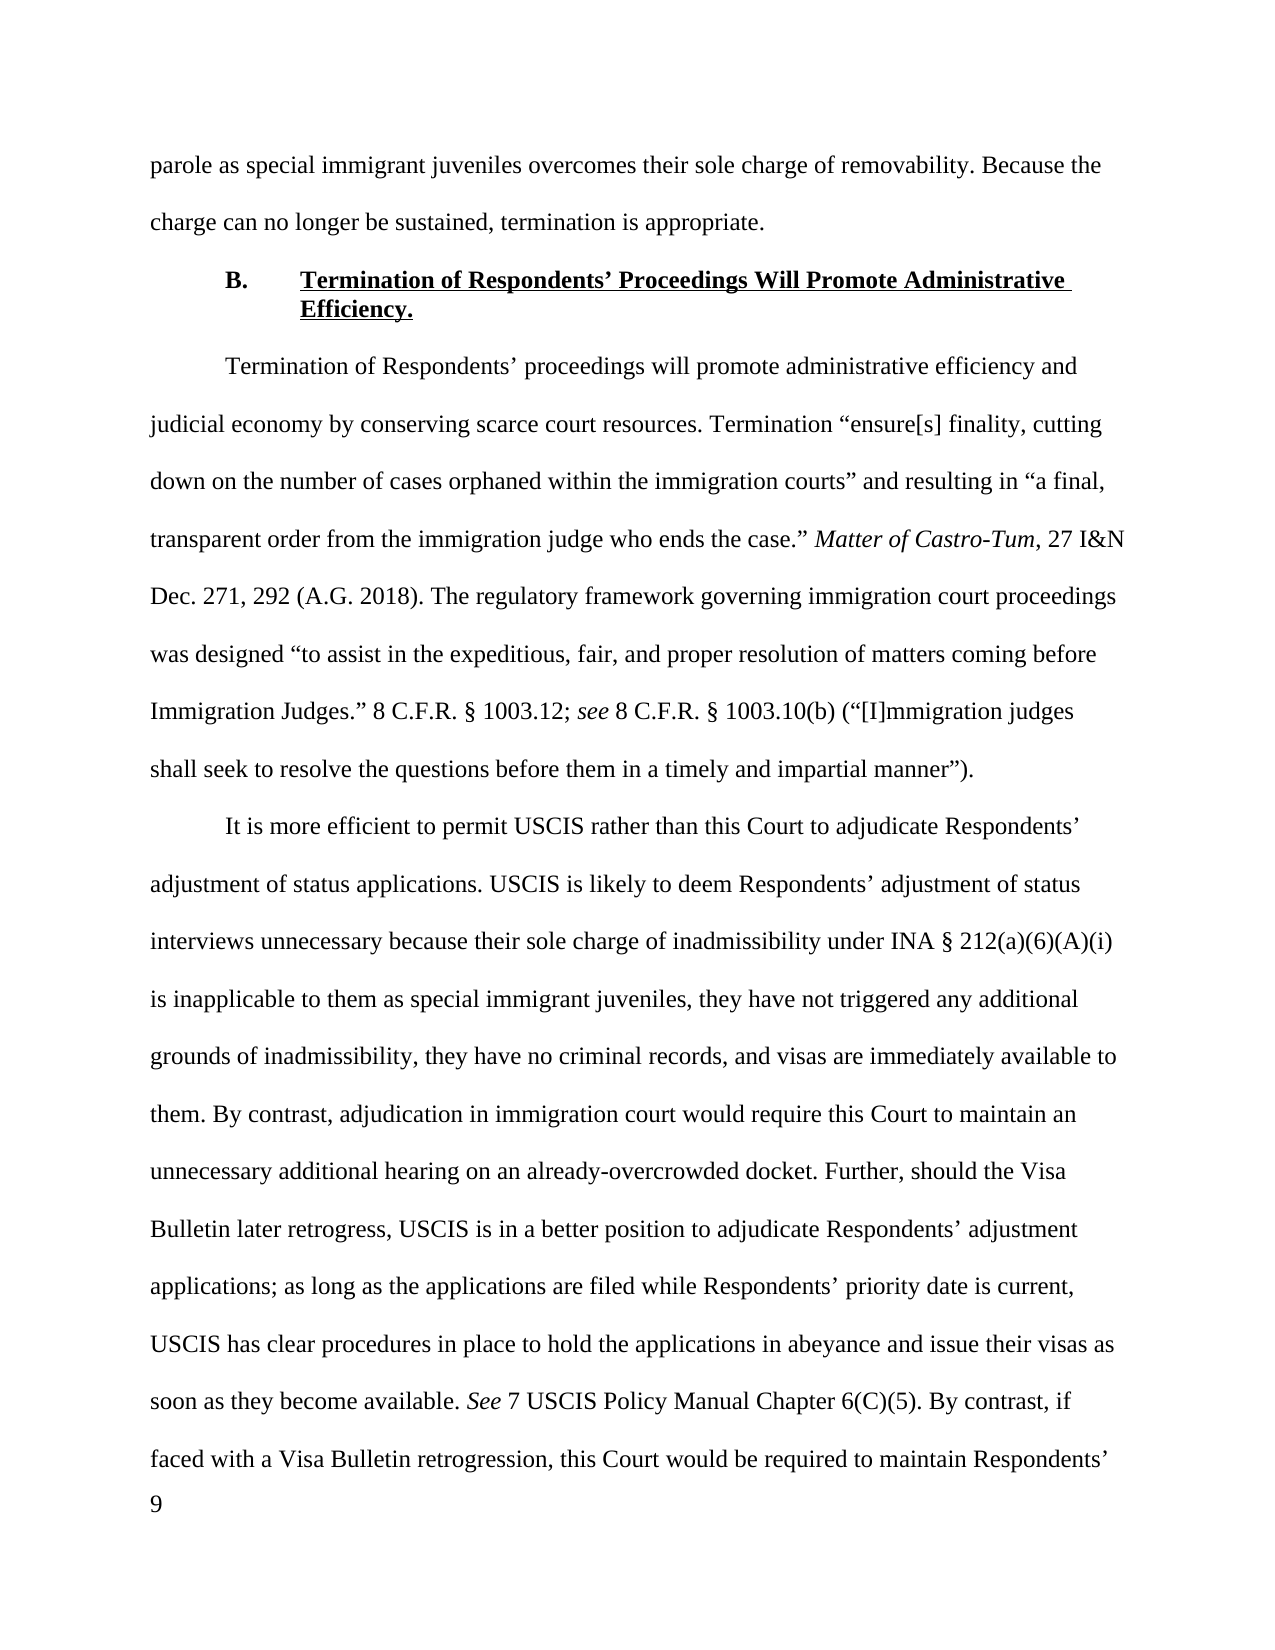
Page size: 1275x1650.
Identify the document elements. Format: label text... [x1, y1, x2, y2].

text Termination of Respondents’ proceedings will promote administrative efficiency and judicial economy by conserving scarce court resources. Termination “ensure[s] finality, cutting down on the number of cases orphaned within the immigration courts” and resulting in “a final, transparent order from the immigration judge who ends the case.” Matter of Castro-Tum, 27 I&N Dec. 271, 292 (A.G. 2018). The regulatory framework governing immigration court proceedings was designed “to assist in the expeditious, fair, and proper resolution of matters coming before Immigration Judges.” 8 C.F.R. § 1003.12; see 8 C.F.R. § 1003.10(b) (“[I]mmigration judges shall seek to resolve the questions before them in a timely and impartial manner”). [150, 351, 1125, 782]
text B. Termination of Respondents’ Proceedings Will Promote Administrative Efficiency. [225, 265, 1125, 322]
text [150, 150, 1125, 236]
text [150, 811, 1125, 1472]
